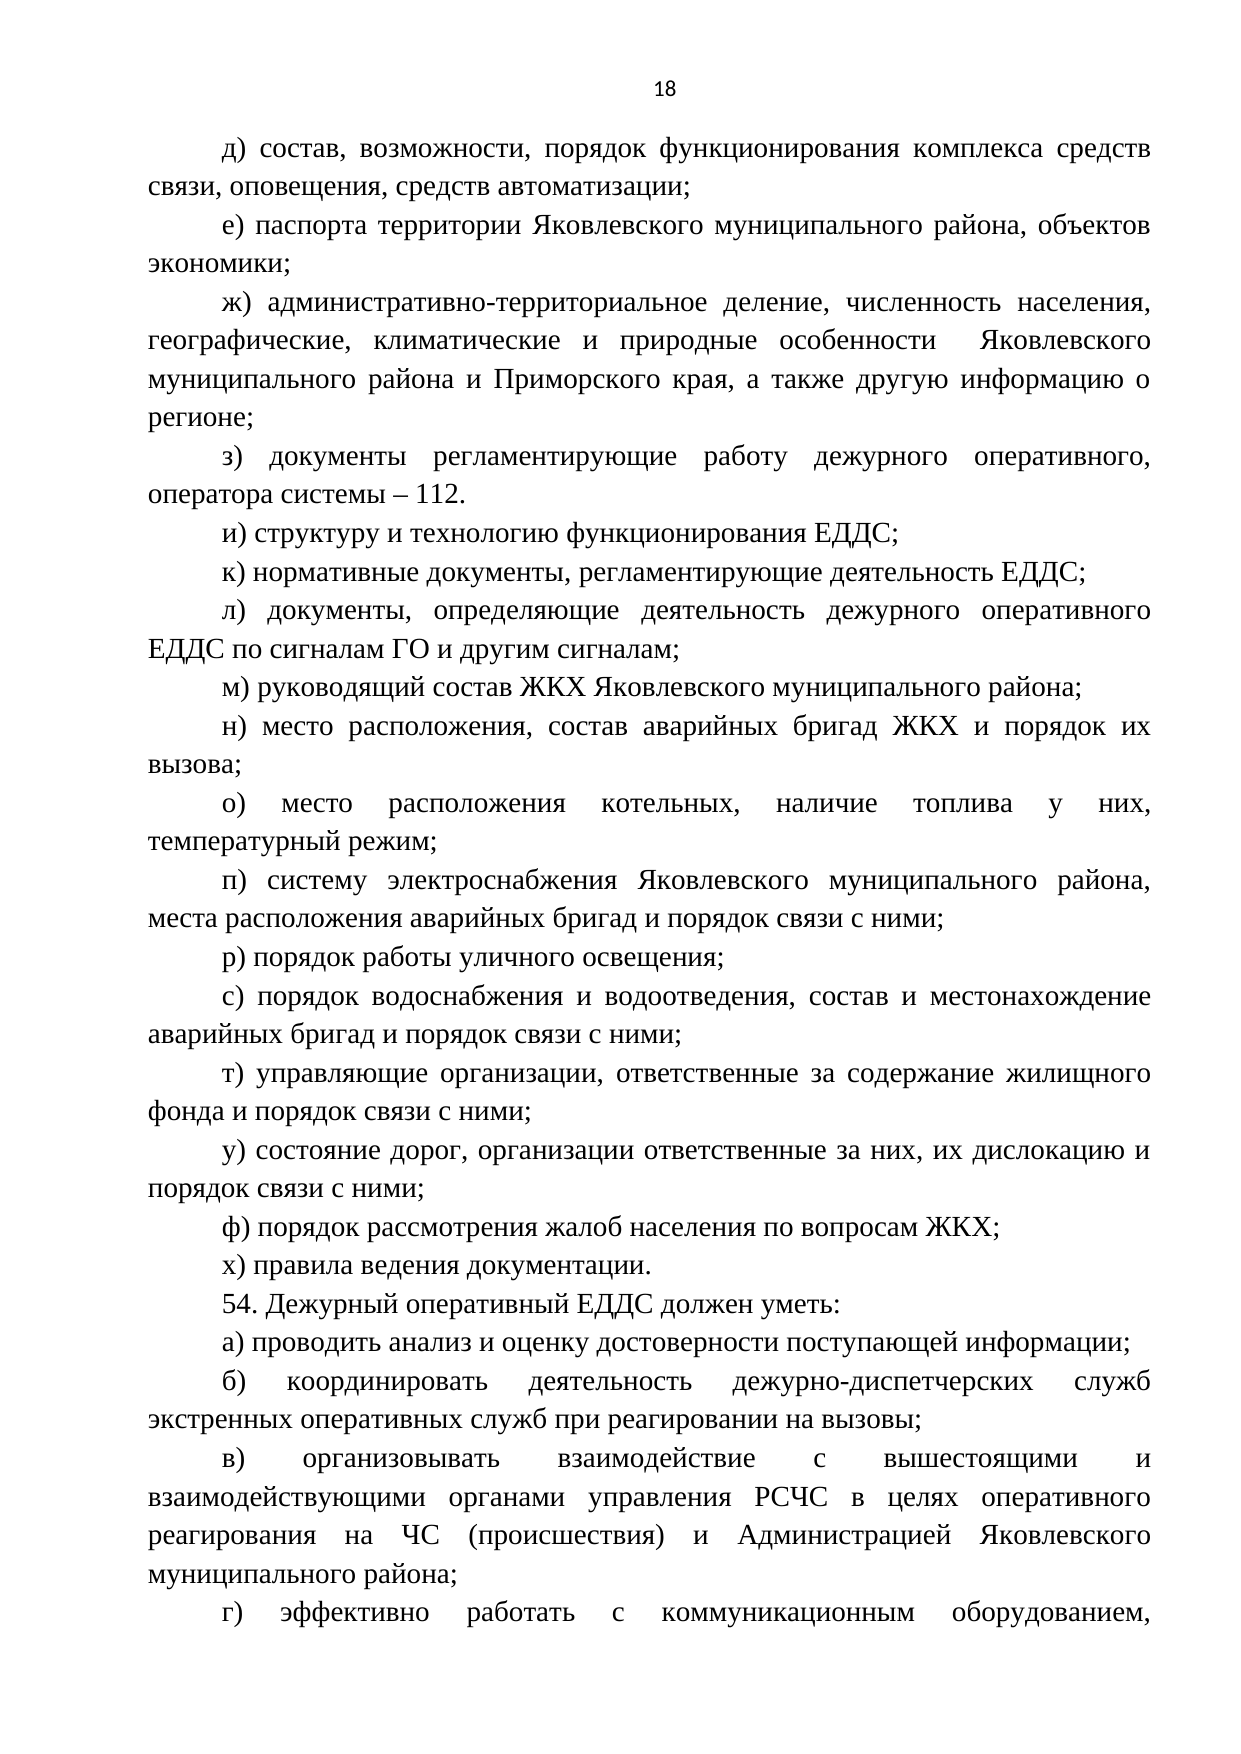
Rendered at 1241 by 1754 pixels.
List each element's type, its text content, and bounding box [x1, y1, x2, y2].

text т) управляющие организации, ответственные за содержание жилищного фонда и порядок связи с ними; [148, 1055, 1152, 1127]
text 54. Дежурный оперативный ЕДДС должен уметь: [148, 1286, 1152, 1319]
text о) место расположения котельных, наличие топлива у них, температурный режим; [148, 785, 1152, 857]
text н) место расположения, состав аварийных бригад ЖКХ и порядок их вызова; [148, 708, 1152, 780]
text д) состав, возможности, порядок функционирования комплекса средств связи, оповещения, средств автоматизации; [148, 130, 1152, 202]
text к) нормативные документы, регламентирующие деятельность ЕДДС; [148, 554, 1152, 587]
text л) документы, определяющие деятельность дежурного оперативного ЕДДС по сигналам ГО и другим сигналам; [148, 592, 1152, 664]
text а) проводить анализ и оценку достоверности поступающей информации; [148, 1324, 1152, 1358]
text ж) административно-территориальное деление, численность населения, географические, климатические и природные особенности Яковлевского муниципального района и Приморского края, а также другую информацию о регионе; [148, 284, 1152, 433]
text с) порядок водоснабжения и водоотведения, состав и местонахождение аварийных бригад и порядок связи с ними; [148, 978, 1152, 1050]
text ф) порядок рассмотрения жалоб населения по вопросам ЖКХ; [148, 1209, 1152, 1242]
text р) порядок работы уличного освещения; [148, 939, 1152, 973]
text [148, 1594, 1152, 1628]
text в) организовывать взаимодействие с вышестоящими и взаимодействующими органами управления РСЧС в целях оперативного реагирования на ЧС (происшествия) и Администрацией Яковлевского муниципального района; [148, 1440, 1152, 1589]
text б) координировать деятельность дежурно-диспетчерских служб экстренных оперативных служб при реагировании на вызовы; [148, 1363, 1152, 1435]
text з) документы регламентирующие работу дежурного оперативного, оператора системы – 112. [148, 438, 1152, 510]
text у) состояние дорог, организации ответственные за них, их дислокацию и порядок связи с ними; [148, 1132, 1152, 1204]
text п) систему электроснабжения Яковлевского муниципального района, места расположения аварийных бригад и порядок связи с ними; [148, 862, 1152, 934]
text и) структуру и технологию функционирования ЕДДС; [148, 515, 1152, 549]
text е) паспорта территории Яковлевского муниципального района, объектов экономики; [148, 207, 1152, 279]
text х) правила ведения документации. [148, 1247, 1152, 1281]
text м) руководящий состав ЖКХ Яковлевского муниципального района; [148, 669, 1152, 703]
